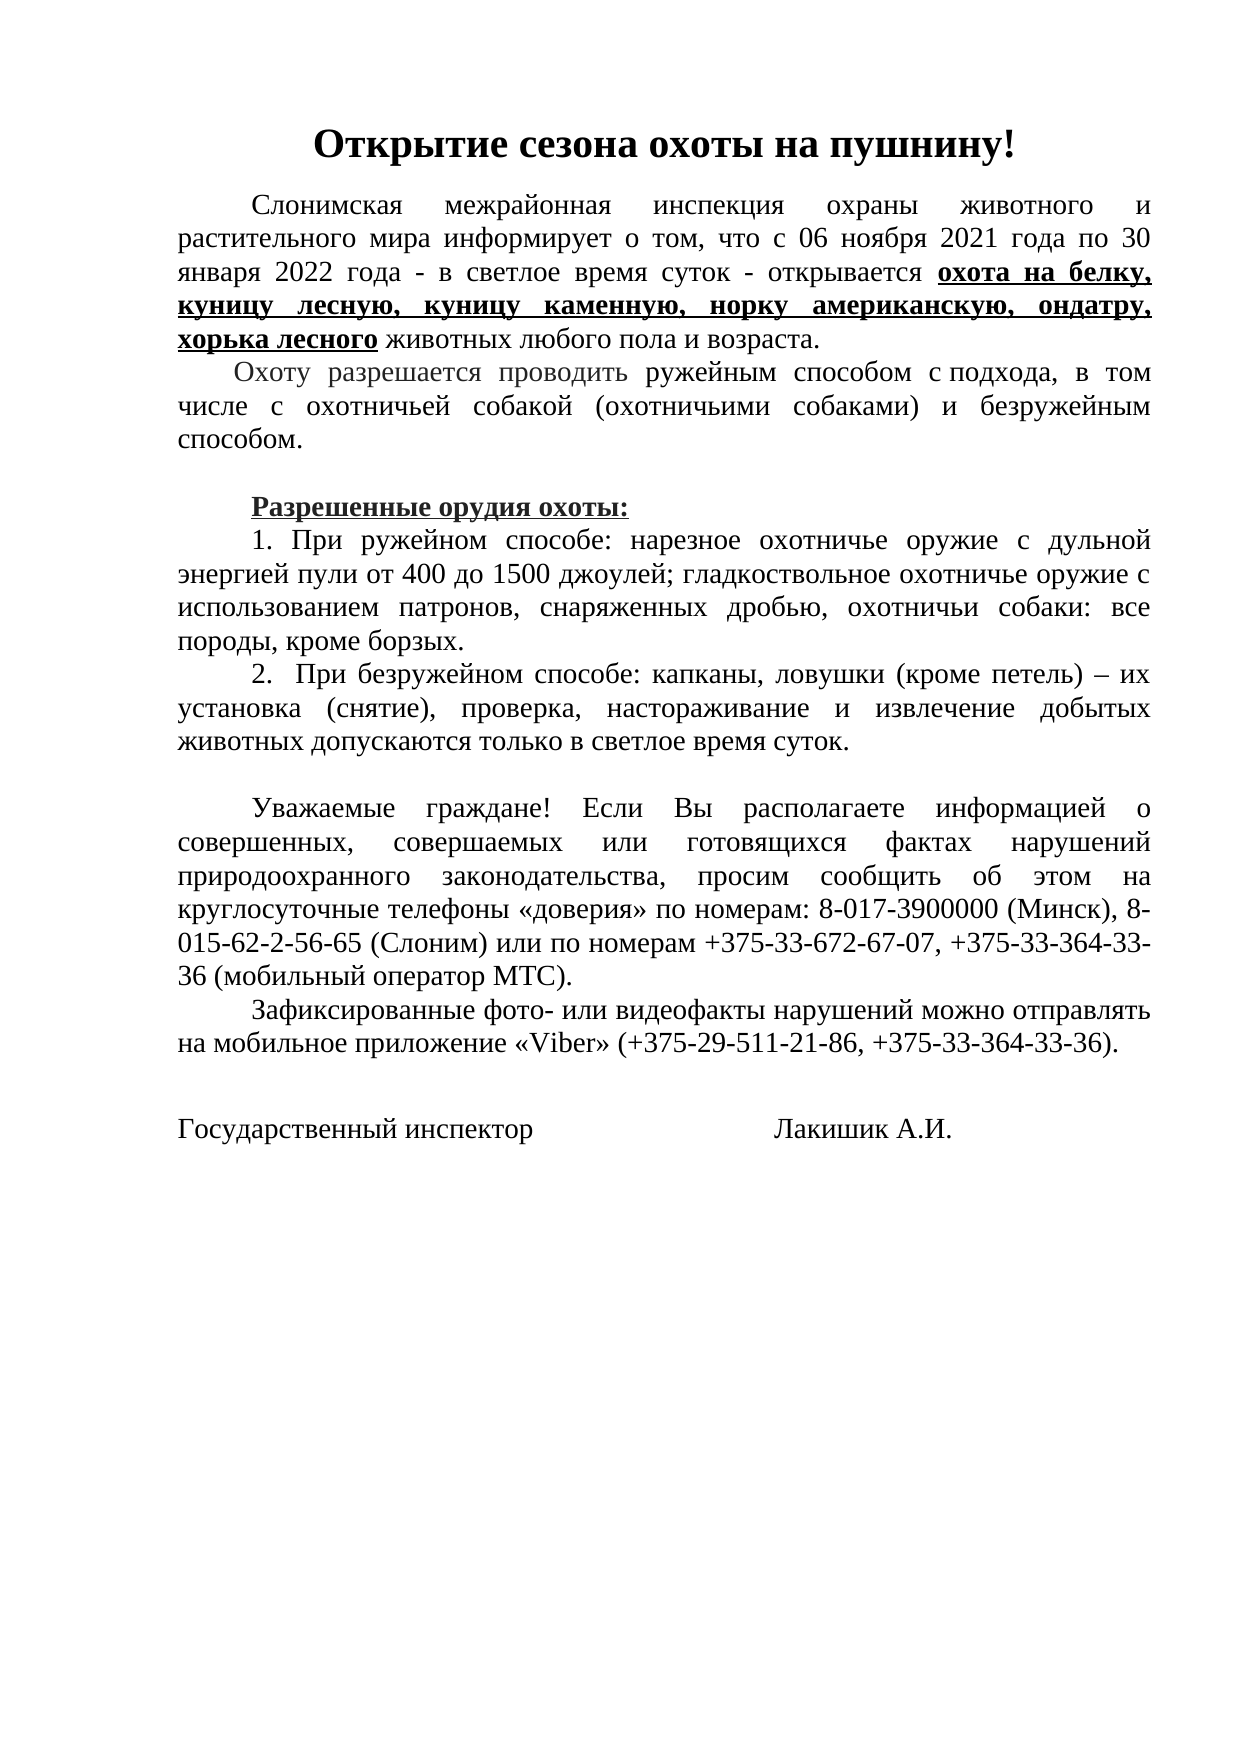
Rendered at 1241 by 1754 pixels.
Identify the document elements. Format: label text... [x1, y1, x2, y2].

text Слонимская межрайонная инспекция охраны животного и растительного мира информирует о том, что с 06 ноября 2021 года по 30 января 2022 года - в светлое время суток - открывается охота на белку, куницу лесную, куницу каменную, норку американскую, ондатру, хорька лесного животных любого пола и возраста. [177, 187, 1152, 316]
text Уважаемые граждане! Если Вы располагаете информацией о совершенных, совершаемых или готовящихся фактах нарушений природоохранного законодательства, просим сообщить об этом на круглосуточные телефоны «доверия» по номерам: 8-017-3900000 (Минск), 8-015-62-2-56-65 (Слоним) или по номерам +375-33-672-67-07, +375-33-364-33-36 (мобильный оператор МТС). [177, 791, 1152, 992]
text Слонимская межрайонная инспекция охраны животного и растительного мира информирует о том, что с 06 ноября 2021 года по 30 января 2022 года - в светлое время суток - открывается охота на белку, куницу лесную, куницу каменную, норку американскую, ондатру, хорька лесного животных любого пола и возраста. [177, 317, 1152, 354]
table_header Государственный инспектор Лакишик А.И. [166, 1111, 1061, 1166]
text 1. При ружейном способе: нарезное охотничье оружие с дульной энергией пули от 400 до 1500 джоулей; гладкоствольное охотничье оружие с использованием патронов, снаряженных дробью, охотничьи собаки: все породы, кроме борзых. [177, 522, 1152, 656]
text 2. При безружейном способе: капканы, ловушки (кроме петель) – их установка (снятие), проверка, настораживание и извлечение добытых животных допускаются только в светлое время суток. [177, 656, 1152, 757]
text Зафиксированные фото- или видеофакты нарушений можно отправлять на мобильное приложение «Viber» (+375-29-511-21-86, +375-33-364-33-36). [177, 992, 1152, 1059]
text Охоту разрешается проводить ружейным способом с подхода, в том числе с охотничьей собакой (охотничьими собаками) и безружейным способом. [177, 354, 1152, 455]
text Разрешенные орудия охоты: [177, 489, 1152, 522]
text Открытие сезона охоты на пушнину! [177, 118, 1152, 166]
